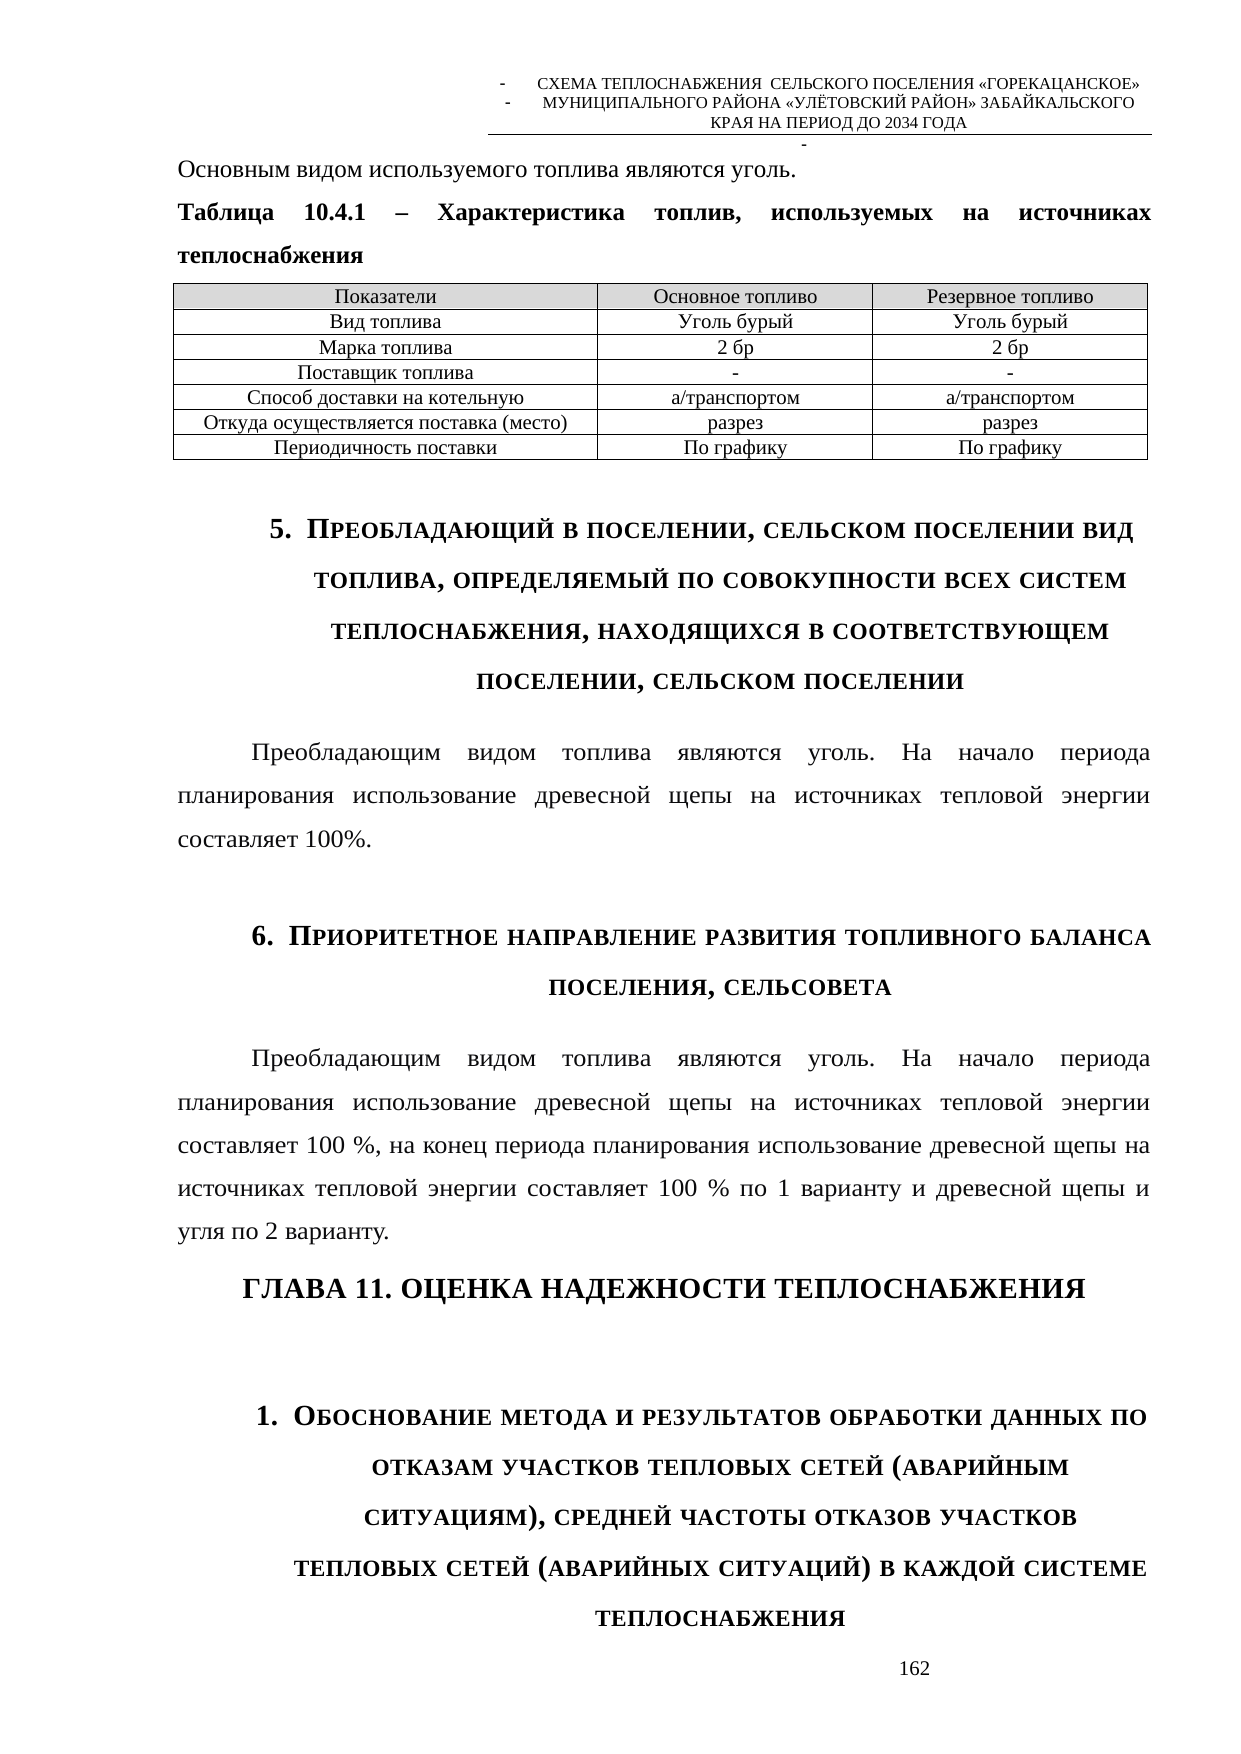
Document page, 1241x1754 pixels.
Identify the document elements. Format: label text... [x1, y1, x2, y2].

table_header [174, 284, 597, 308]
text Основным видом используемого топлива являются уголь. [177, 154, 1152, 183]
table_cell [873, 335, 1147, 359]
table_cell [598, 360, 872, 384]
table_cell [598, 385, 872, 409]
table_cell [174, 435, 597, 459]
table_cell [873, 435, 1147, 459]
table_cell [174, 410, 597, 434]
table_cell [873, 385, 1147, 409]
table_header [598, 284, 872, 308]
subtitle Преобладающий в поселении, сельском поселении вид топлива, определяемый по совокупности всех систем теплоснабжения, находящихся в соответствующем поселении, сельском поселении [251, 511, 1152, 696]
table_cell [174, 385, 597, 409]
text Таблица 10.4.1 – Характеристика топлив, используемых на источниках теплоснабжения [177, 197, 1152, 269]
subtitle Обоснование метода и результатов обработки данных по отказам участков тепловых сетей (аварийным ситуациям), средней частоты отказов участков тепловых сетей (аварийных ситуаций) в каждой системе теплоснабжения [251, 1398, 1152, 1633]
text Преобладающим видом топлива являются уголь. На начало периода планирования использование древесной щепы на источниках тепловой энергии составляет 100%. [177, 737, 1152, 852]
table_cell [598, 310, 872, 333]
text Преобладающим видом топлива являются уголь. На начало периода планирования использование древесной щепы на источниках тепловой энергии составляет 100 %, на конец периода планирования использование древесной щепы на источниках тепловой энергии составляет 100 % по 1 варианту и древесной щепы и угля по 2 варианту. [177, 1043, 1152, 1245]
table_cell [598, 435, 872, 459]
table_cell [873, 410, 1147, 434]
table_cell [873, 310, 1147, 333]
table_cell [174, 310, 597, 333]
subtitle ГЛАВА 11. ОЦЕНКА НАДЕЖНОСТИ ТЕПЛОСНАБЖЕНИЯ [177, 1272, 1152, 1305]
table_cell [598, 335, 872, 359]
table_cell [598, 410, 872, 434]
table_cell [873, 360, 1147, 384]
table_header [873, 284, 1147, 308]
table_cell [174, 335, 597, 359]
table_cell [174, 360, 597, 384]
subtitle Приоритетное направление развития топливного баланса поселения, сельсовета [251, 918, 1152, 1002]
